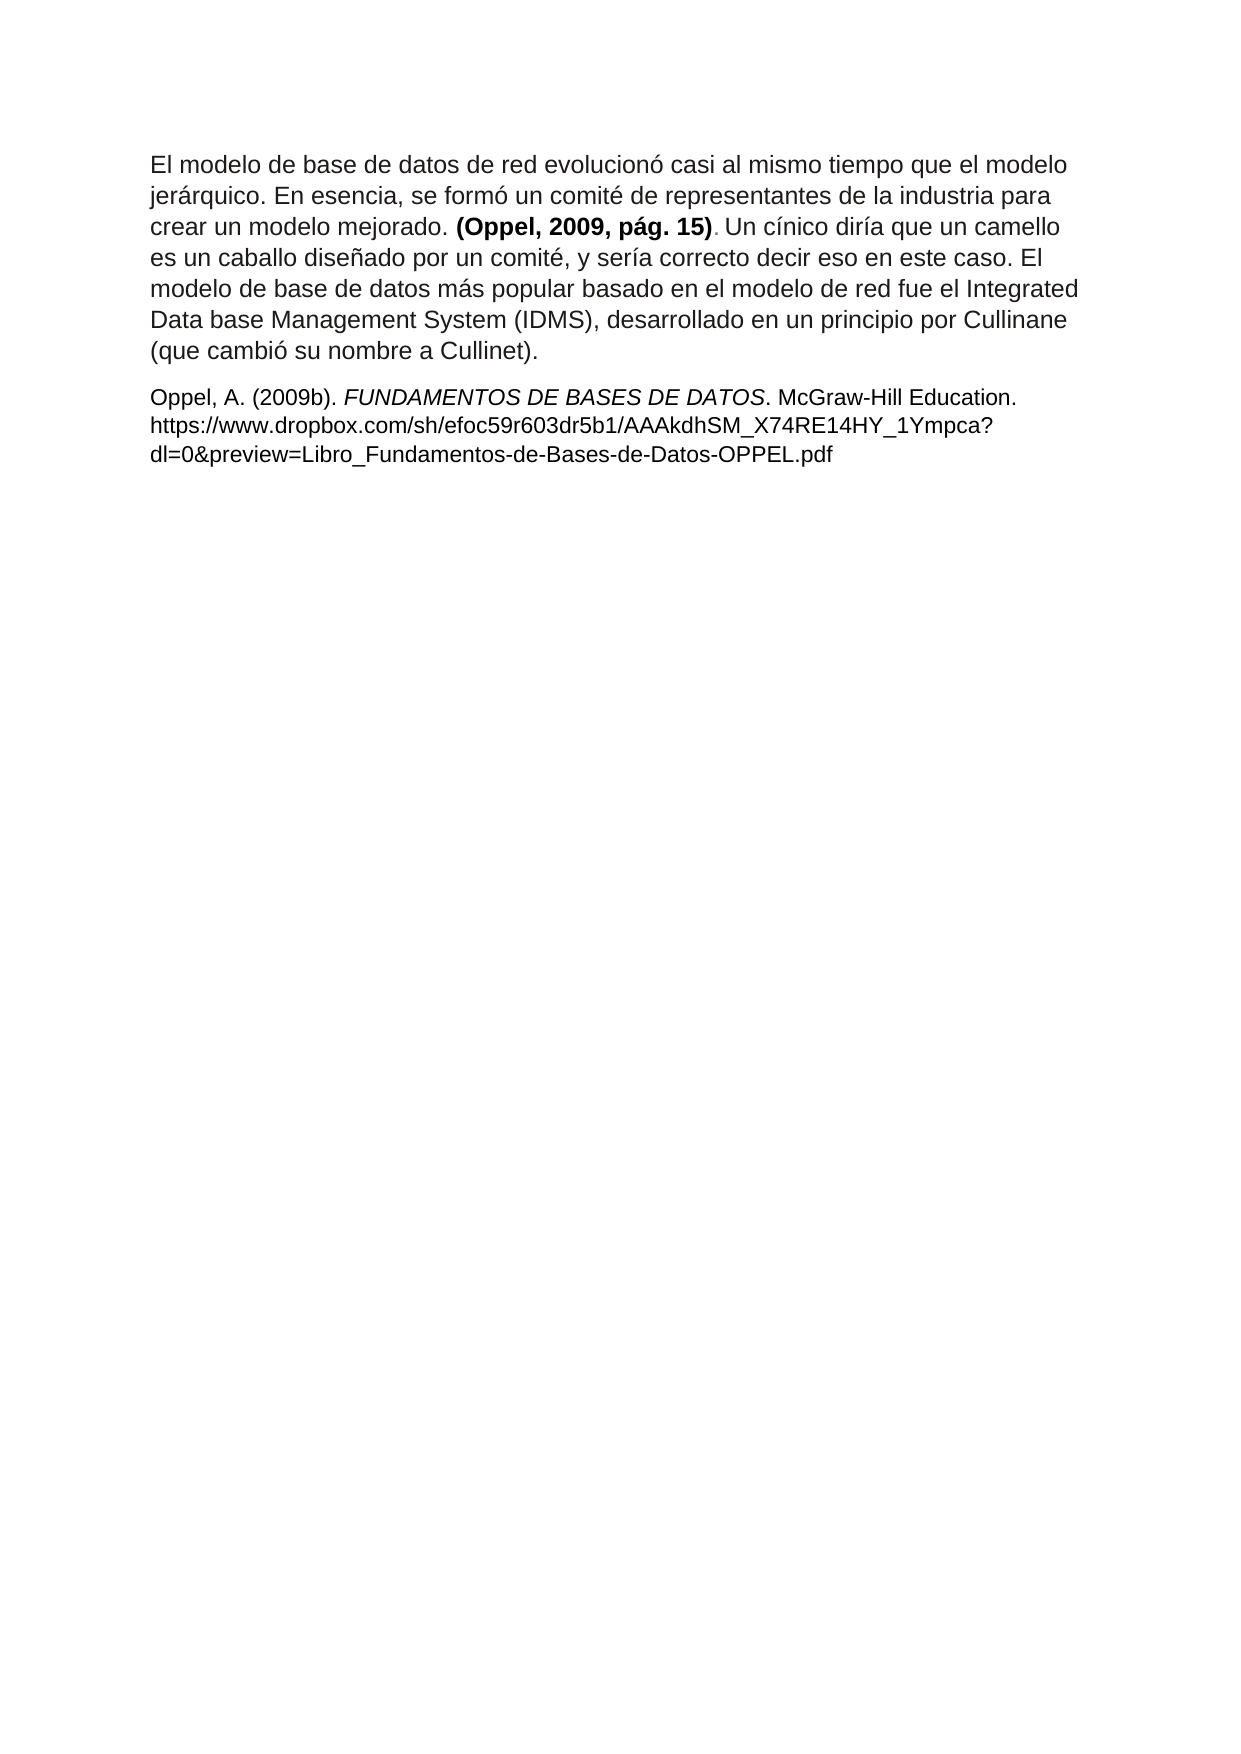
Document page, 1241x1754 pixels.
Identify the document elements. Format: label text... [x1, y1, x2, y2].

text El modelo de base de datos de red evolucionó casi al mismo tiempo que el modelo jerárquico. En esencia, se formó un comité de representantes de la industria para crear un modelo mejorado. (Oppel, 2009, pág. 15). Un cínico diría que un camello es un caballo diseñado por un comité, y sería correcto decir eso en este caso. El modelo de base de datos más popular basado en el modelo de red fue el Integrated Data base Management System (IDMS), desarrollado en un principio por Cullinane (que cambió su nombre a Cullinet). [150, 150, 1090, 365]
text Oppel, A. (2009b). FUNDAMENTOS DE BASES DE DATOS. McGraw-Hill Education. https://www.dropbox.com/sh/efoc59r603dr5b1/AAAkdhSM_X74RE14HY_1Ympca?dl=0&preview=Libro_Fundamentos-de-Bases-de-Datos-OPPEL.pdf [150, 384, 1090, 467]
